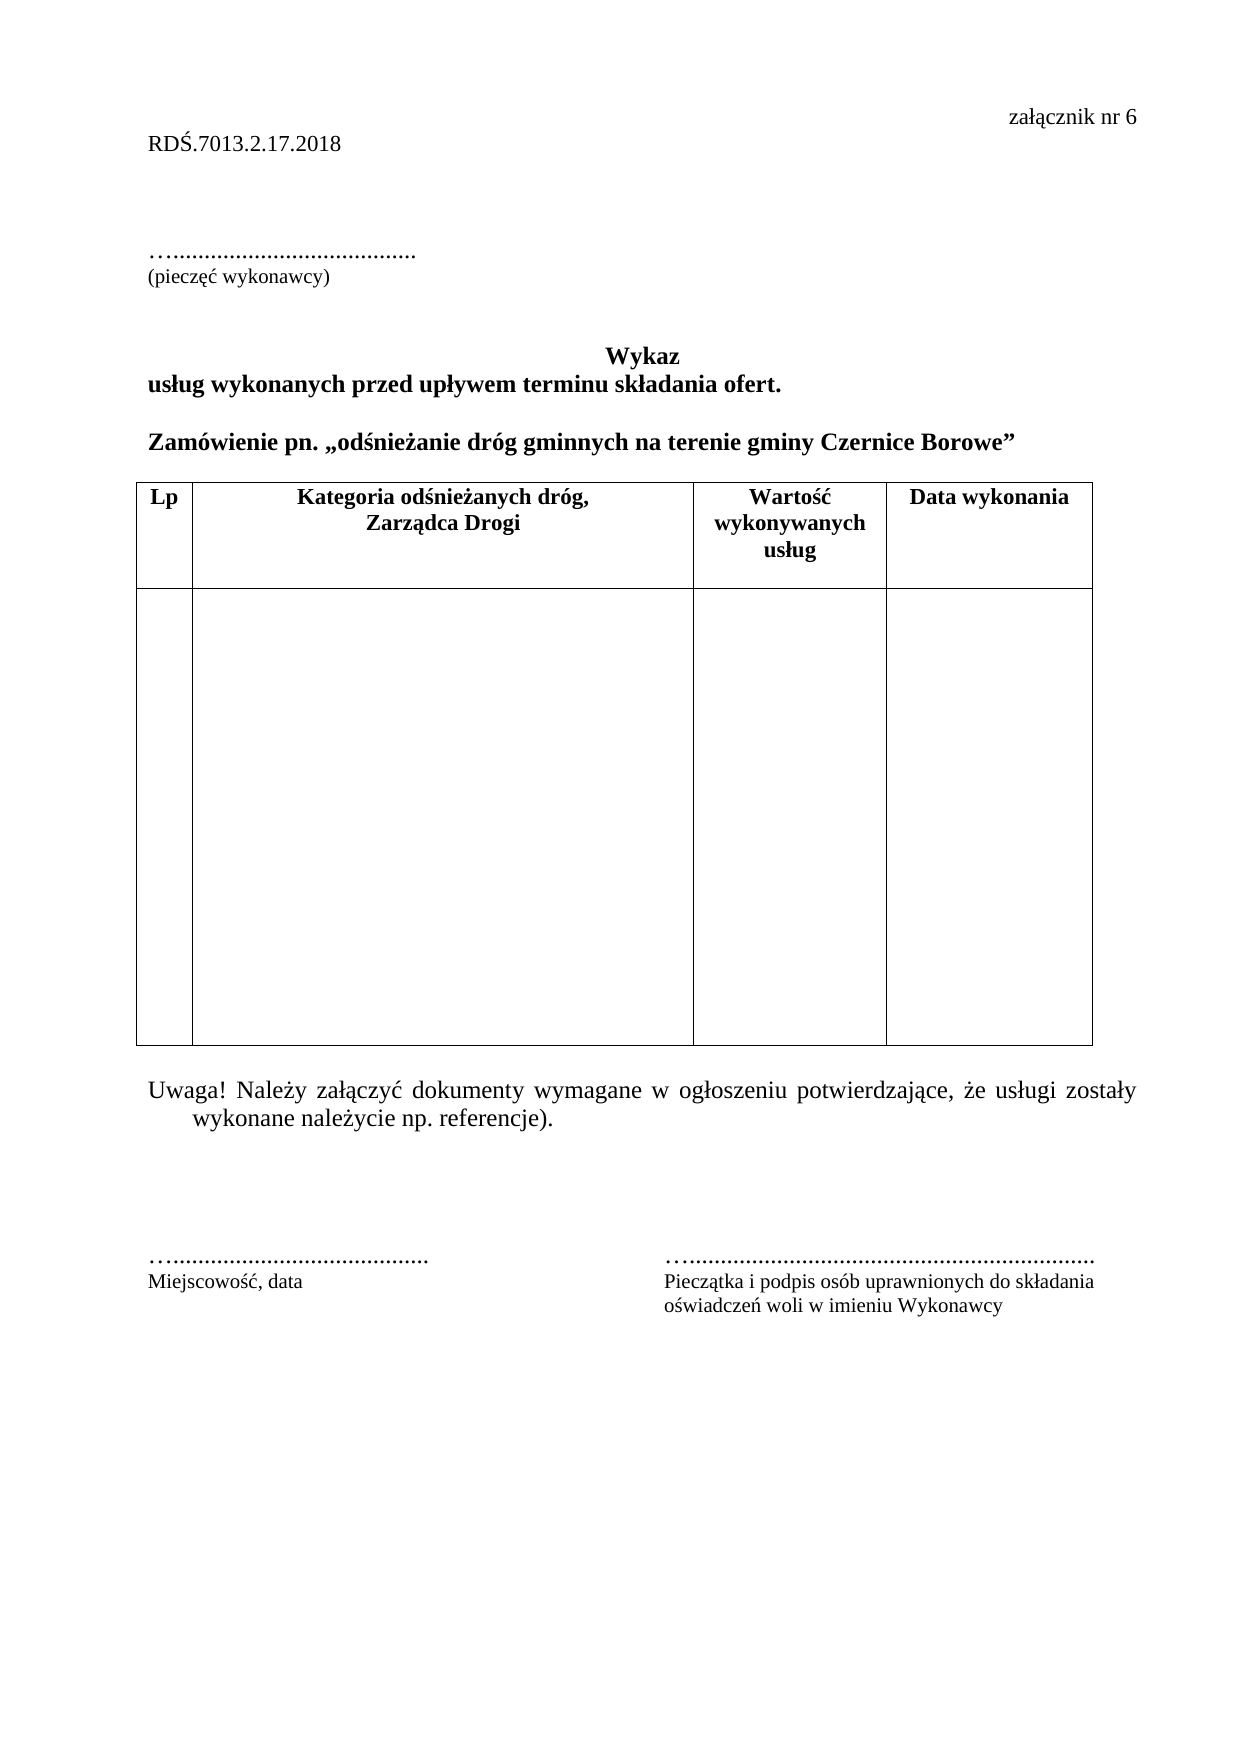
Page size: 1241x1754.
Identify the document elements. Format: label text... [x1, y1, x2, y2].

table_cell [887, 589, 1092, 1045]
text (pieczęć wykonawcy) [148, 264, 1137, 288]
table_cell [193, 589, 693, 1045]
text Wykaz [148, 341, 1137, 369]
text …......................................... …................................................................. [148, 1240, 1137, 1269]
table_cell [694, 589, 886, 1045]
table_header Data wykonania [887, 483, 1092, 588]
text oświadczeń woli w imieniu Wykonawcy [590, 1293, 1137, 1317]
text Miejscowość, data Pieczątka i podpis osób uprawnionych do składania [148, 1269, 1137, 1293]
text Zamówienie pn. „odśnieżanie dróg gminnych na terenie gminy Czernice Borowe” [148, 427, 1137, 456]
table_cell [137, 589, 192, 1045]
list załącznik nr 6 [148, 103, 1137, 130]
text …....................................... [148, 235, 1137, 264]
table_header Wartość wykonywanych usług [694, 483, 886, 588]
text usług wykonanych przed upływem terminu składania ofert. [148, 369, 1137, 398]
table_header Kategoria odśnieżanych dróg, Zarządca Drogi [193, 483, 693, 588]
list RDŚ.7013.2.17.2018 [148, 130, 1137, 156]
table_header Lp [137, 483, 192, 588]
text Uwaga! Należy załączyć dokumenty wymagane w ogłoszeniu potwierdzające, że usługi zostały wykonane należycie np. referencje). [148, 1075, 1137, 1132]
